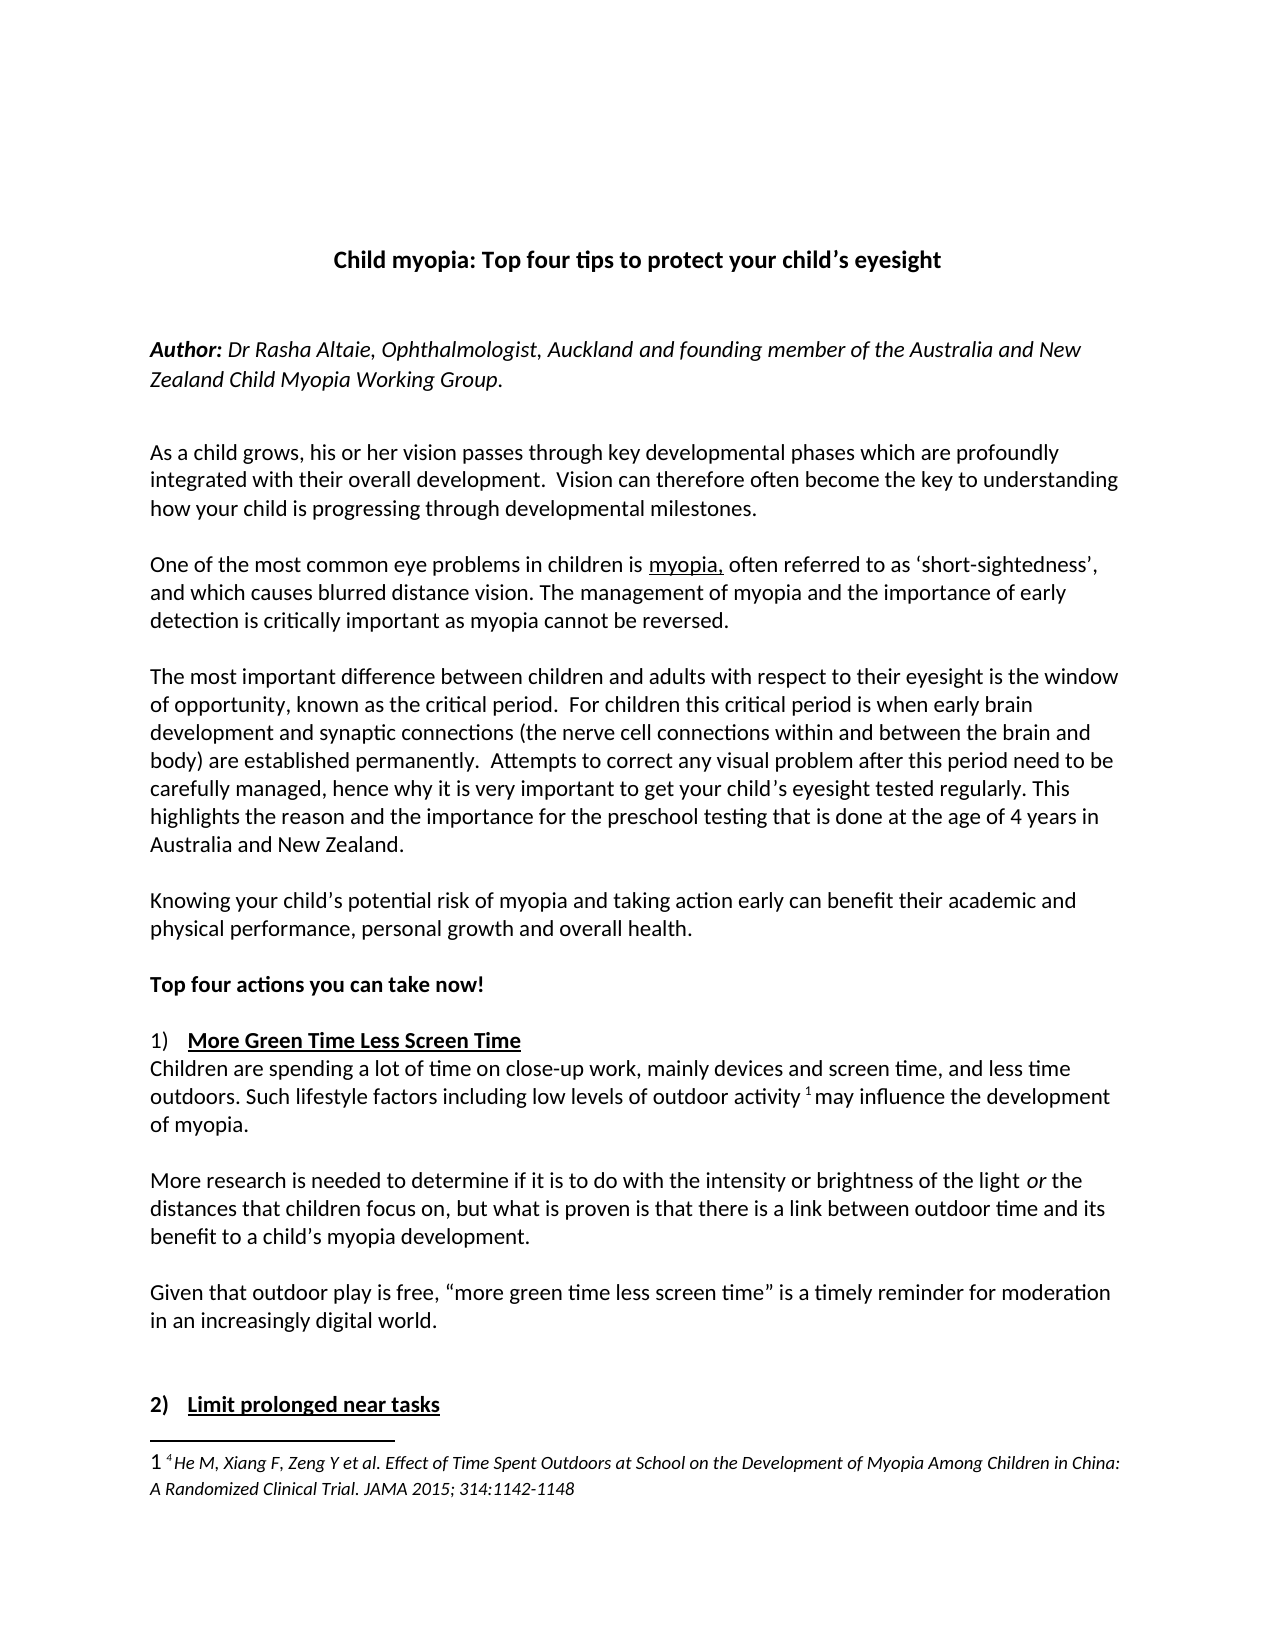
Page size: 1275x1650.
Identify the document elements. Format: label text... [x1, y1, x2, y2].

text The most important difference between children and adults with respect to their eyesight is the window of opportunity, known as the critical period. For children this critical period is when early brain development and synaptic connections (the nerve cell connections within and between the brain and body) are established permanently. Attempts to correct any visual problem after this period need to be carefully managed, hence why it is very important to get your child’s eyesight tested regularly. This highlights the reason and the importance for the preschool testing that is done at the age of 4 years in Australia and New Zealand. [405, 662, 1125, 858]
list Limit prolonged near tasks [150, 1390, 1125, 1418]
text Given that outdoor play is free, “more green time less screen time” is a timely reminder for moderation in an increasingly digital world. [150, 1278, 1125, 1334]
text Author: Dr Rasha Altaie, Ophthalmologist, Auckland and founding member of the Australia and New Zealand Child Myopia Working Group. [150, 335, 1125, 393]
text As a child grows, his or her vision passes through key developmental phases which are profoundly integrated with their overall development. Vision can therefore often become the key to understanding how your child is progressing through developmental milestones. [758, 438, 1125, 522]
text Top four actions you can take now! [150, 970, 1125, 998]
text More research is needed to determine if it is to do with the intensity or brightness of the light or the distances that children focus on, but what is proven is that there is a link between outdoor time and its benefit to a child’s myopia development. [150, 1166, 1125, 1250]
text Children are spending a lot of time on close-up work, mainly devices and screen time, and less time outdoors. Such lifestyle factors including low levels of outdoor activity may influence the development of myopia. [150, 1054, 1125, 1138]
text Child myopia: Top four tips to protect your child’s eyesight [150, 244, 1125, 274]
list More Green Time Less Screen Time [150, 1026, 1125, 1054]
text Knowing your child’s potential risk of myopia and taking action early can benefit their academic and physical performance, personal growth and overall health. [693, 886, 1125, 942]
text One of the most common eye problems in children is myopia, often referred to as ‘short-sightedness’, and which causes blurred distance vision. The management of myopia and the importance of early detection is critically important as myopia cannot be reversed. [649, 550, 1125, 634]
